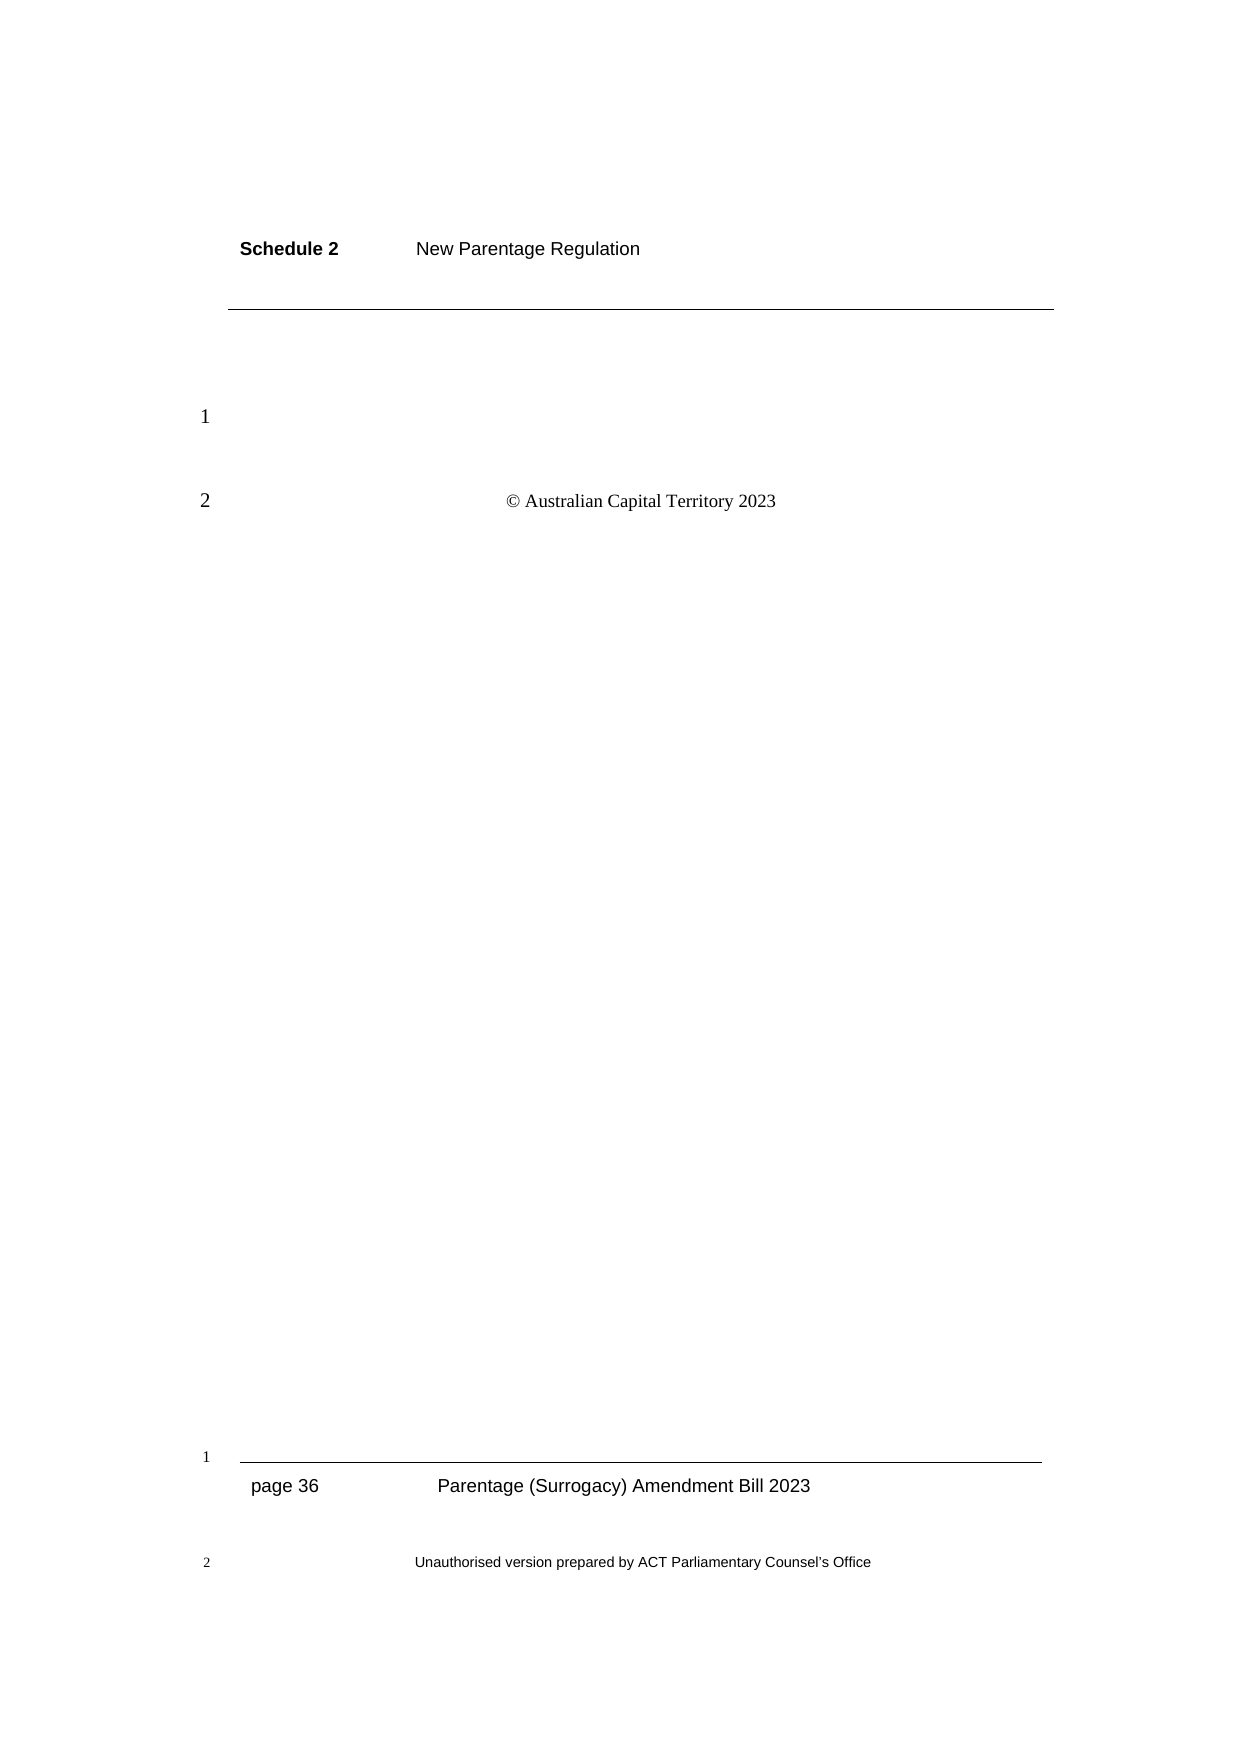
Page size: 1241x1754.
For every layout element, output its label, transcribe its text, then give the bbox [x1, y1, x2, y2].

text © Australian Capital Territory 2023 [239, 490, 1042, 512]
